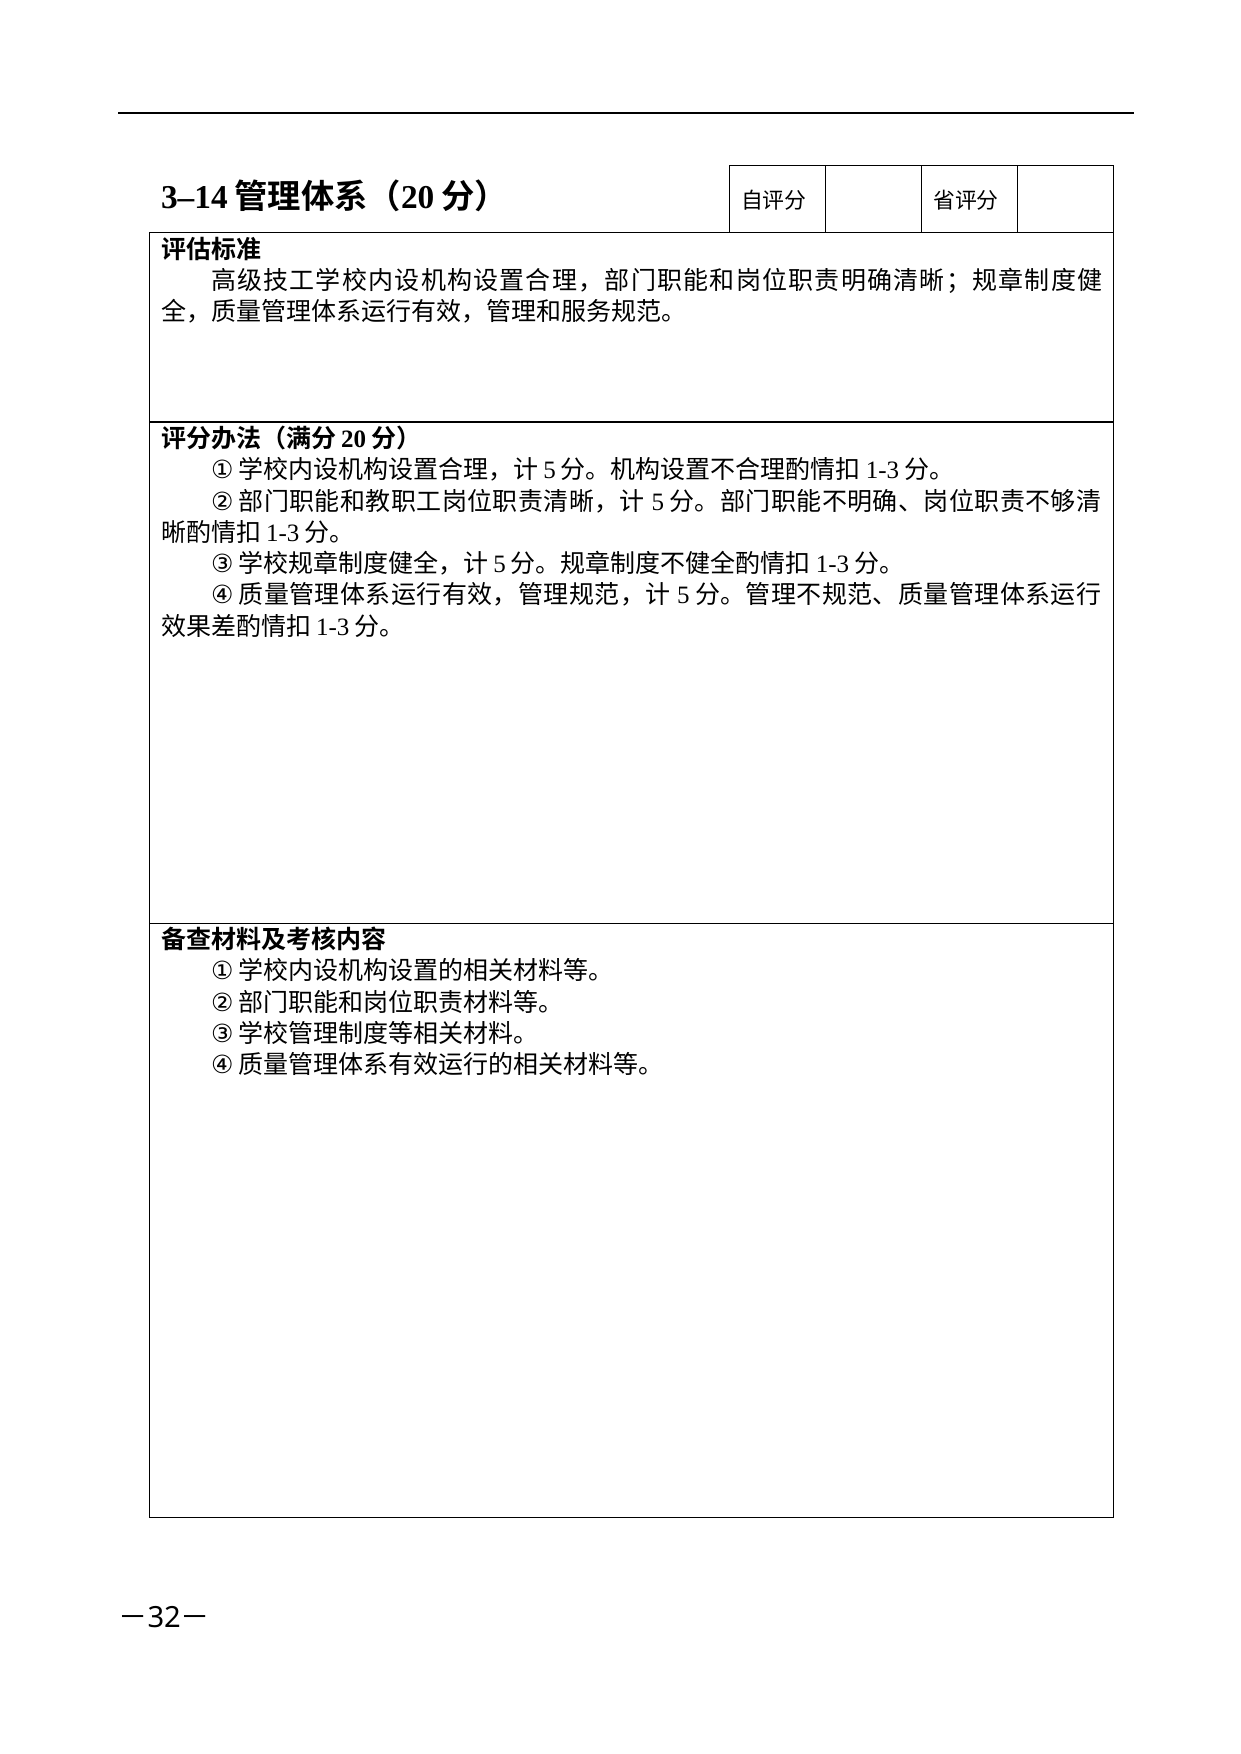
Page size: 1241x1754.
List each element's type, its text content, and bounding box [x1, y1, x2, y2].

table_cell 备查材料及考核内容 ①学校内设机构设置的相关材料等。 ②部门职能和岗位职责材料等。 ③学校管理制度等相关材料。 ④质量管理体系有效运行的相关材料等。 [150, 924, 1113, 1517]
table_header 自评分 [730, 166, 825, 232]
table_cell 评分办法（满分20分） ①学校内设机构设置合理，计5分。机构设置不合理酌情扣1-3分。 ②部门职能和教职工岗位职责清晰，计5分。部门职能不明确、岗位职责不够清晰酌情扣1-3分。 ③学校规章制度健全，计5分。规章制度不健全酌情扣1-3分。 ④质量管理体系运行有效，管理规范，计5分。管理不规范、质量管理体系运行效果差酌情扣1-3分。 [150, 423, 1113, 922]
table_header 3–14管理体系（20分） [150, 165, 729, 232]
table_cell 评估标准 高级技工学校内设机构设置合理，部门职能和岗位职责明确清晰；规章制度健全，质量管理体系运行有效，管理和服务规范。 [150, 233, 1113, 421]
table_header 省评分 [922, 166, 1017, 232]
table_header [826, 166, 921, 232]
table_header [1018, 166, 1113, 232]
